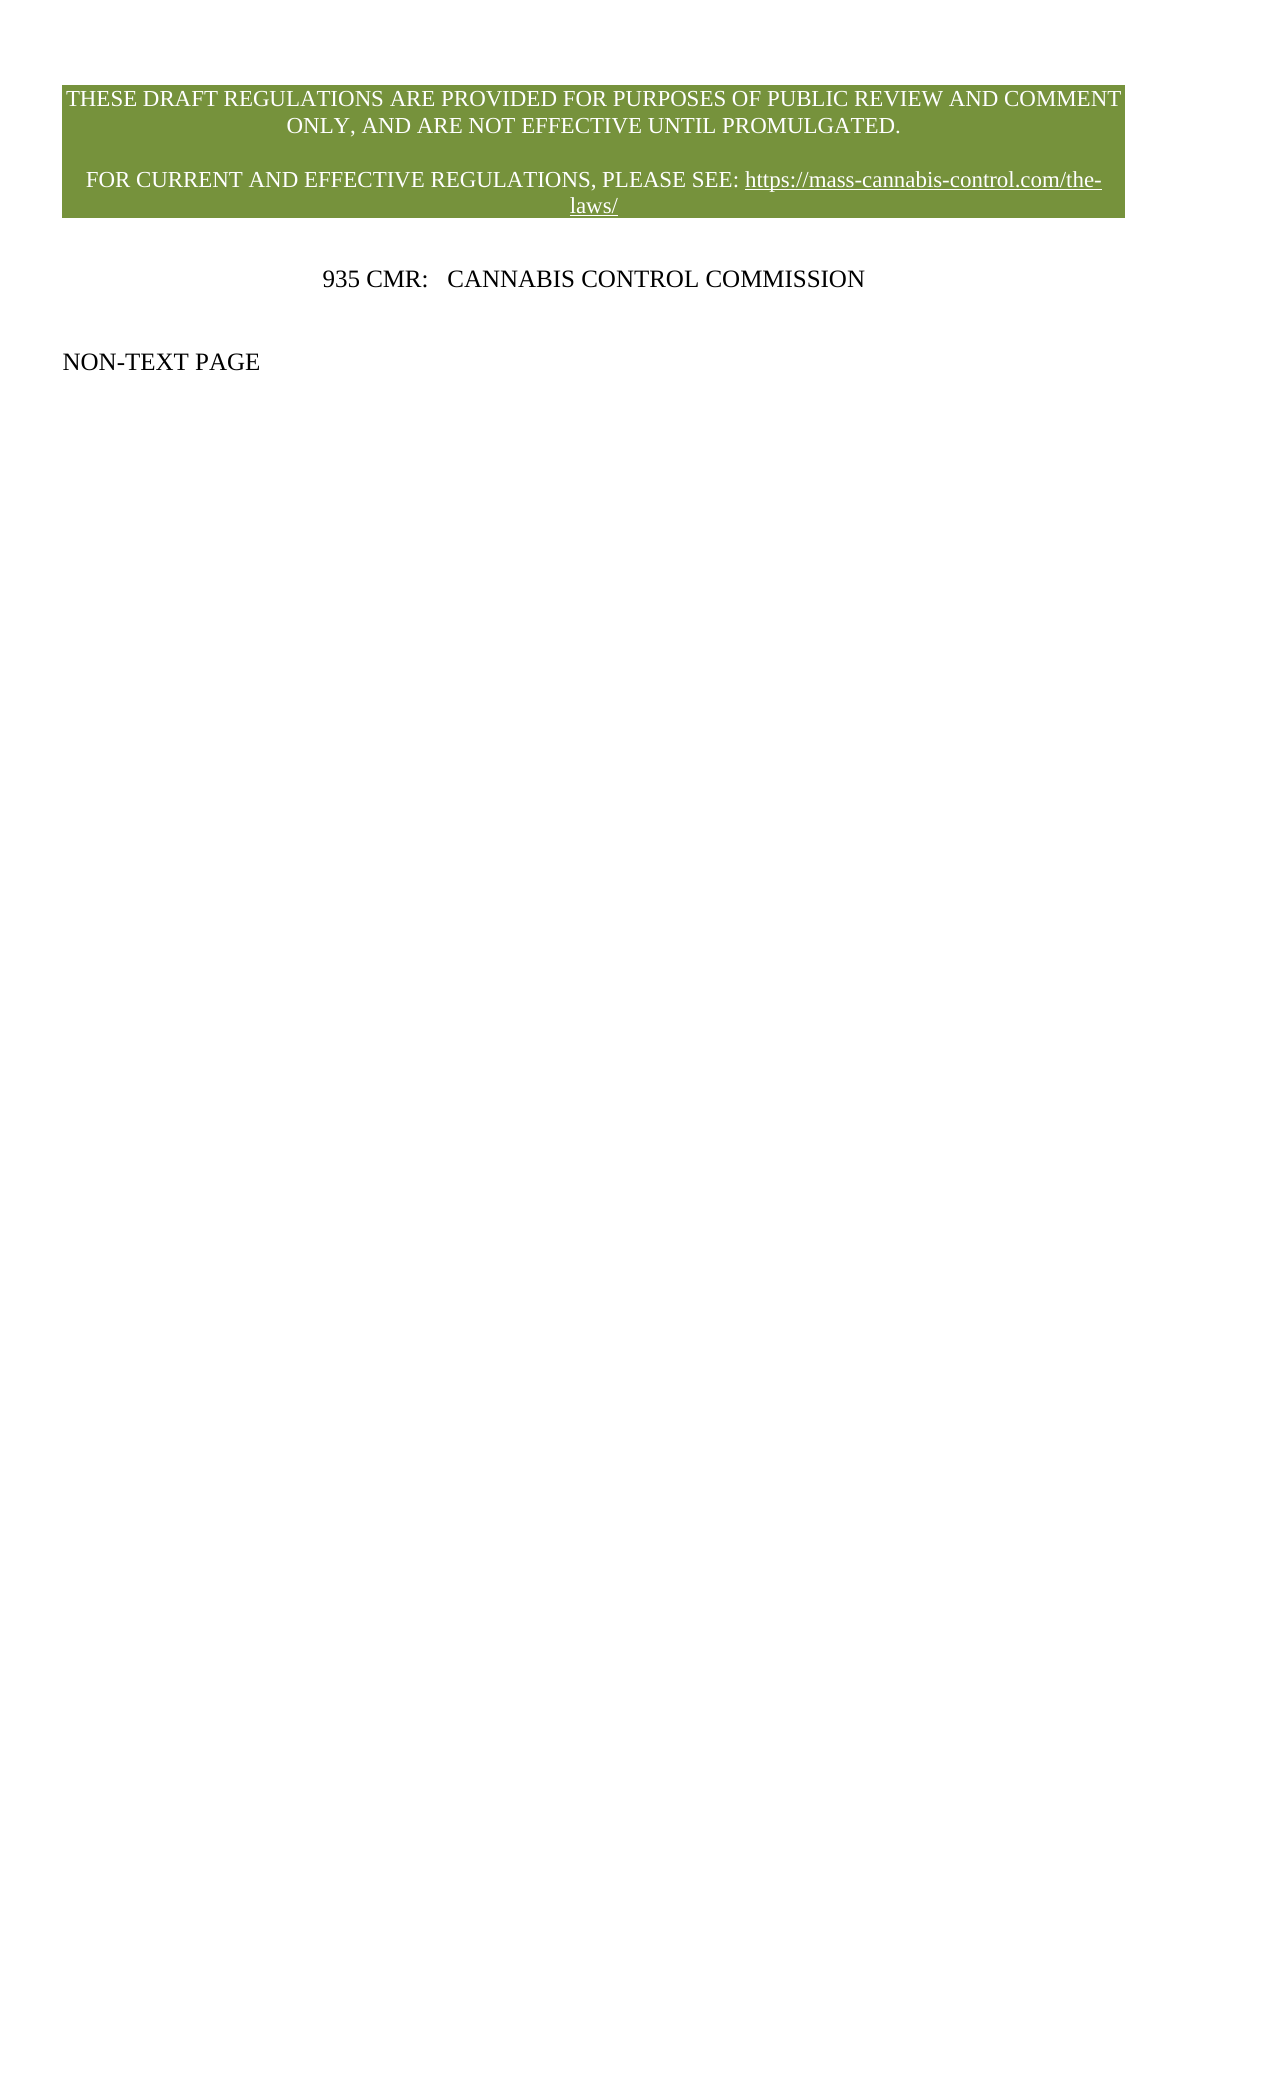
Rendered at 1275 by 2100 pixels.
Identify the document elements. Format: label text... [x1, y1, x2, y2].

text NON-TEXT PAGE [62, 347, 1125, 377]
